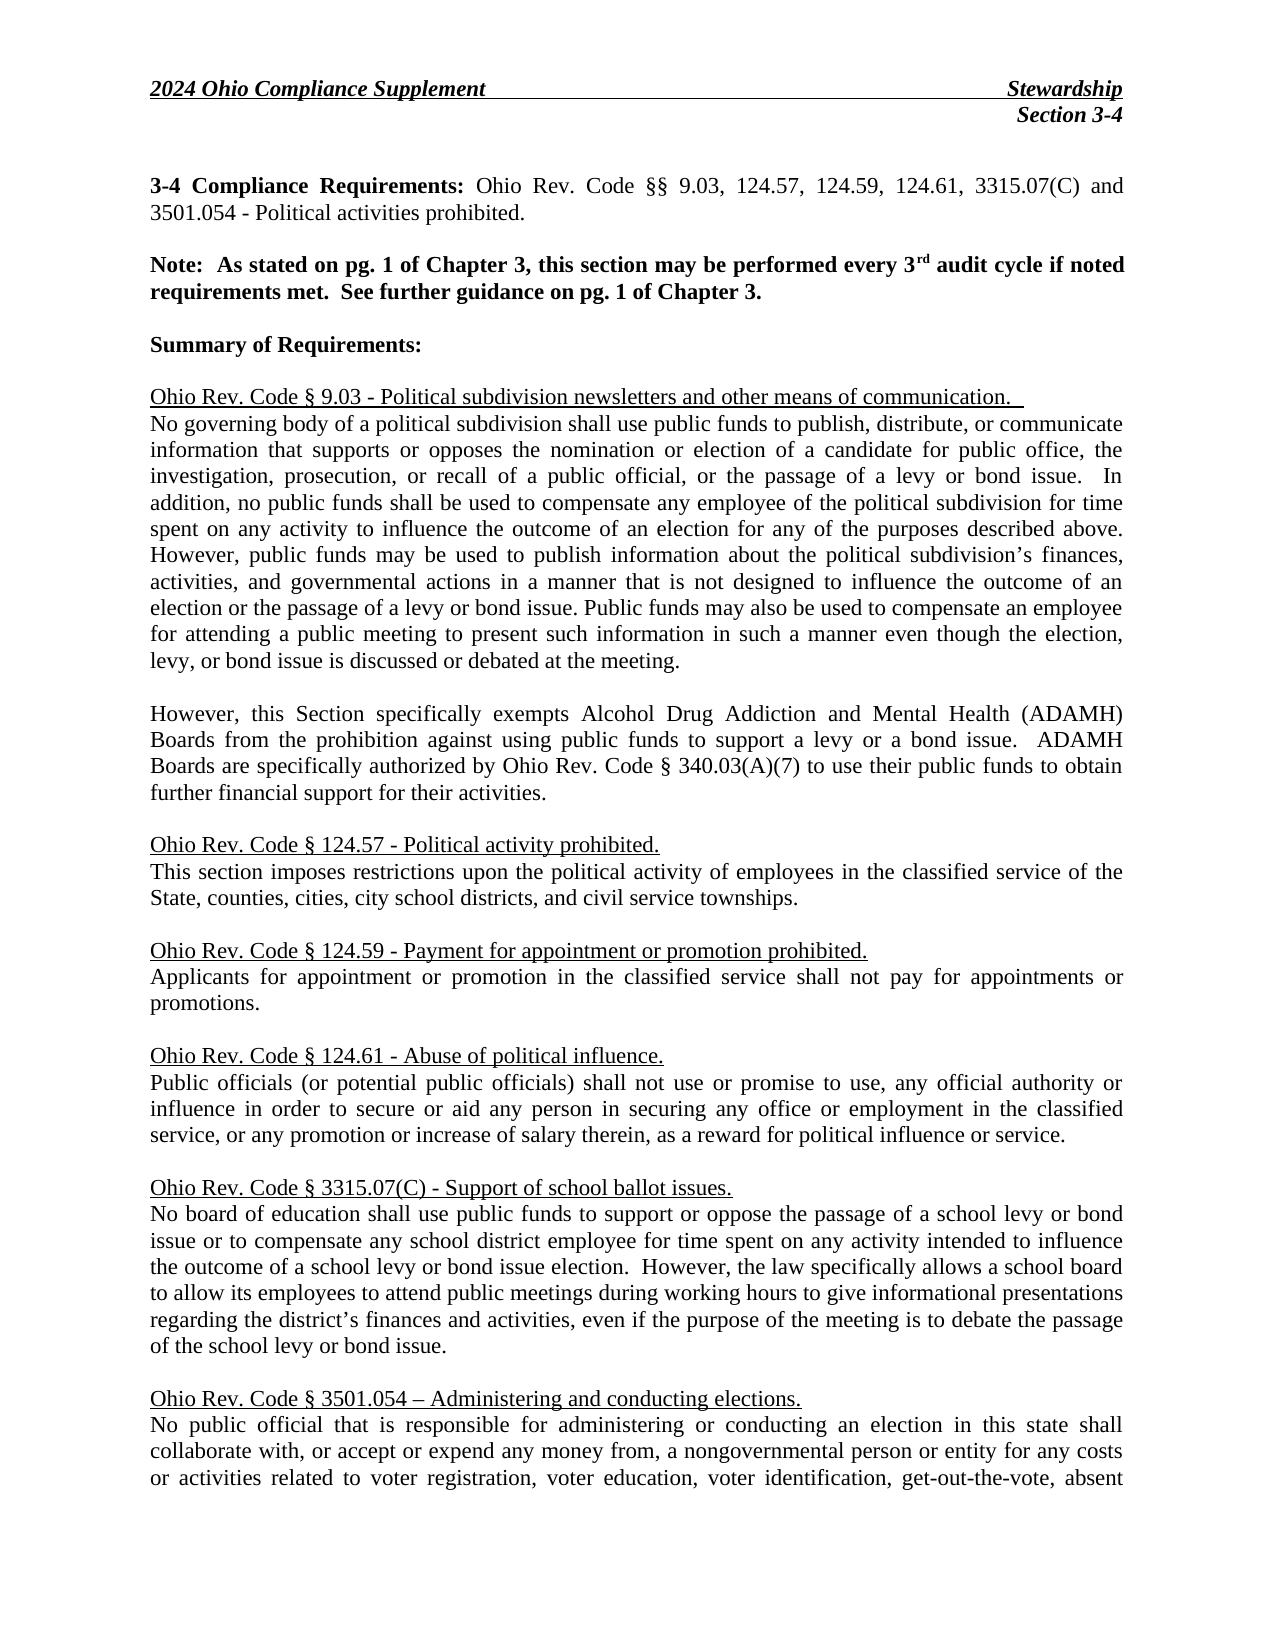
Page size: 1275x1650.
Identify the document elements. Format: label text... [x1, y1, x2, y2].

text No governing body of a political subdivision shall use public funds to publish, distribute, or communicate information that supports or opposes the nomination or election of a candidate for public office, the investigation, prosecution, or recall of a public official, or the passage of a levy or bond issue. In addition, no public funds shall be used to compensate any employee of the political subdivision for time spent on any activity to influence the outcome of an election for any of the purposes described above. However, public funds may be used to publish information about the political subdivision’s finances, activities, and governmental actions in a manner that is not designed to influence the outcome of an election or the passage of a levy or bond issue. Public funds may also be used to compensate an employee for attending a public meeting to present such information in such a manner even though the election, levy, or bond issue is discussed or debated at the meeting. [150, 410, 1125, 673]
text Ohio Rev. Code § 9.03 - Political subdivision newsletters and other means of communication. [150, 383, 1125, 410]
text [150, 1411, 1125, 1490]
text Summary of Requirements: [150, 331, 1125, 357]
text Public officials (or potential public officials) shall not use or promise to use, any official authority or influence in order to secure or aid any person in securing any office or employment in the classified service, or any promotion or increase of salary therein, as a reward for political influence or service. [150, 1068, 1125, 1148]
text Ohio Rev. Code § 3501.054 – Administering and conducting elections. [150, 1385, 1125, 1411]
text Ohio Rev. Code § 124.57 - Political activity prohibited. [150, 831, 1125, 858]
text Ohio Rev. Code § 124.59 - Payment for appointment or promotion prohibited. [150, 937, 1125, 963]
text Ohio Rev. Code § 124.61 - Abuse of political influence. [150, 1042, 1125, 1068]
text No board of education shall use public funds to support or oppose the passage of a school levy or bond issue or to compensate any school district employee for time spent on any activity intended to influence the outcome of a school levy or bond issue election. However, the law specifically allows a school board to allow its employees to attend public meetings during working hours to give informational presentations regarding the district’s finances and activities, even if the purpose of the meeting is to debate the passage of the school levy or bond issue. [150, 1200, 1125, 1358]
text Note: As stated on pg. 1 of Chapter 3, this section may be performed every 3rd audit cycle if noted requirements met. See further guidance on pg. 1 of Chapter 3. [150, 252, 1125, 304]
subtitle 3-4 Compliance Requirements: Ohio Rev. Code §§ 9.03, 124.57, 124.59, 124.61, 3315.07(C) and 3501.054 - Political activities prohibited. [150, 172, 1125, 225]
text Ohio Rev. Code § 3315.07(C) - Support of school ballot issues. [150, 1174, 1125, 1200]
text Applicants for appointment or promotion in the classified service shall not pay for appointments or promotions. [150, 963, 1125, 1016]
text However, this Section specifically exempts Alcohol Drug Addiction and Mental Health (ADAMH) Boards from the prohibition against using public funds to support a levy or a bond issue. ADAMH Boards are specifically authorized by Ohio Rev. Code § 340.03(A)(7) to use their public funds to obtain further financial support for their activities. [150, 699, 1125, 805]
text This section imposes restrictions upon the political activity of employees in the classified service of the State, counties, cities, city school districts, and civil service townships. [150, 858, 1125, 910]
